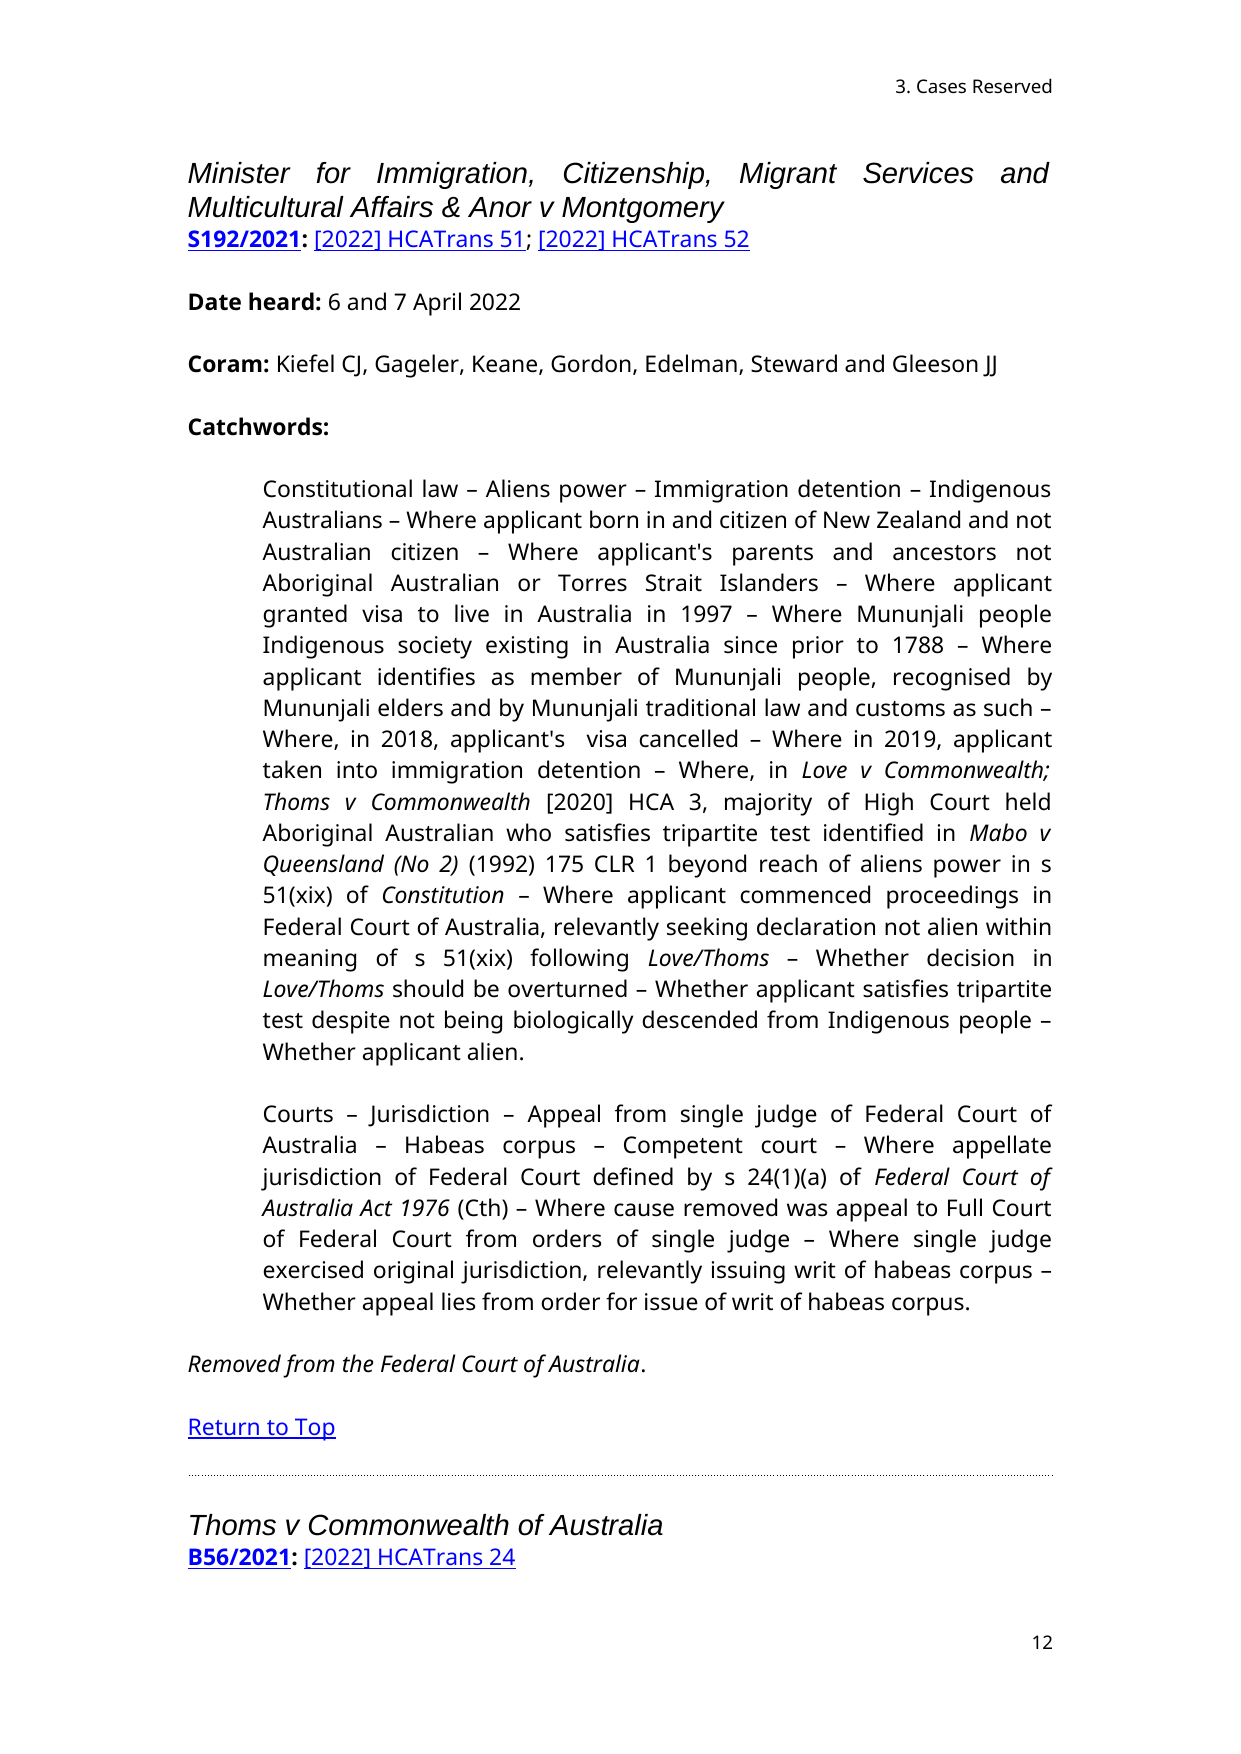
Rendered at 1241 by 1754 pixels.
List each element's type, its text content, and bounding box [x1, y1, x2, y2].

text Date heard: 6 and 7 April 2022 [187, 286, 1053, 317]
text S192/2021: [2022] HCATrans 51; [2022] HCATrans 52 [187, 223, 1053, 254]
subtitle Minister for Immigration, Citizenship, Migrant Services and Multicultural Affairs & Anor v Montgomery [187, 156, 1053, 223]
text Constitutional law – Aliens power – Immigration detention – Indigenous Australians – Where applicant born in and citizen of New Zealand and not Australian citizen – Where applicant's parents and ancestors not Aboriginal Australian or Torres Strait Islanders – Where applicant granted visa to live in Australia in 1997 – Where Mununjali people Indigenous society existing in Australia since prior to 1788 – Where applicant identifies as member of Mununjali people, recognised by Mununjali elders and by Mununjali traditional law and customs as such – Where, in 2018, applicant's visa cancelled – Where in 2019, applicant taken into immigration detention – Where, in Love v Commonwealth; Thoms v Commonwealth [2020] HCA 3, majority of High Court held Aboriginal Australian who satisfies tripartite test identified in Mabo v Queensland (No 2) (1992) 175 CLR 1 beyond reach of aliens power in s 51(xix) of Constitution – Where applicant commenced proceedings in Federal Court of Australia, relevantly seeking declaration not alien within meaning of s 51(xix) following Love/Thoms – Whether decision in Love/Thoms should be overturned – Whether applicant satisfies tripartite test despite not being biologically descended from Indigenous people – Whether applicant alien. [262, 473, 1053, 1067]
text Removed from the Federal Court of Australia. [187, 1348, 1053, 1379]
subtitle Thoms v Commonwealth of Australia [187, 1507, 1053, 1541]
text Return to Top [187, 1411, 1053, 1442]
text Coram: Kiefel CJ, Gageler, Keane, Gordon, Edelman, Steward and Gleeson JJ [187, 348, 1053, 379]
text B56/2021: [2022] HCATrans 24 [187, 1541, 1053, 1572]
text Catchwords: [187, 411, 1053, 442]
text Courts – Jurisdiction – Appeal from single judge of Federal Court of Australia – Habeas corpus – Competent court – Where appellate jurisdiction of Federal Court defined by s 24(1)(a) of Federal Court of Australia Act 1976 (Cth) – Where cause removed was appeal to Full Court of Federal Court from orders of single judge – Where single judge exercised original jurisdiction, relevantly issuing writ of habeas corpus – Whether appeal lies from order for issue of writ of habeas corpus. [262, 1098, 1053, 1317]
